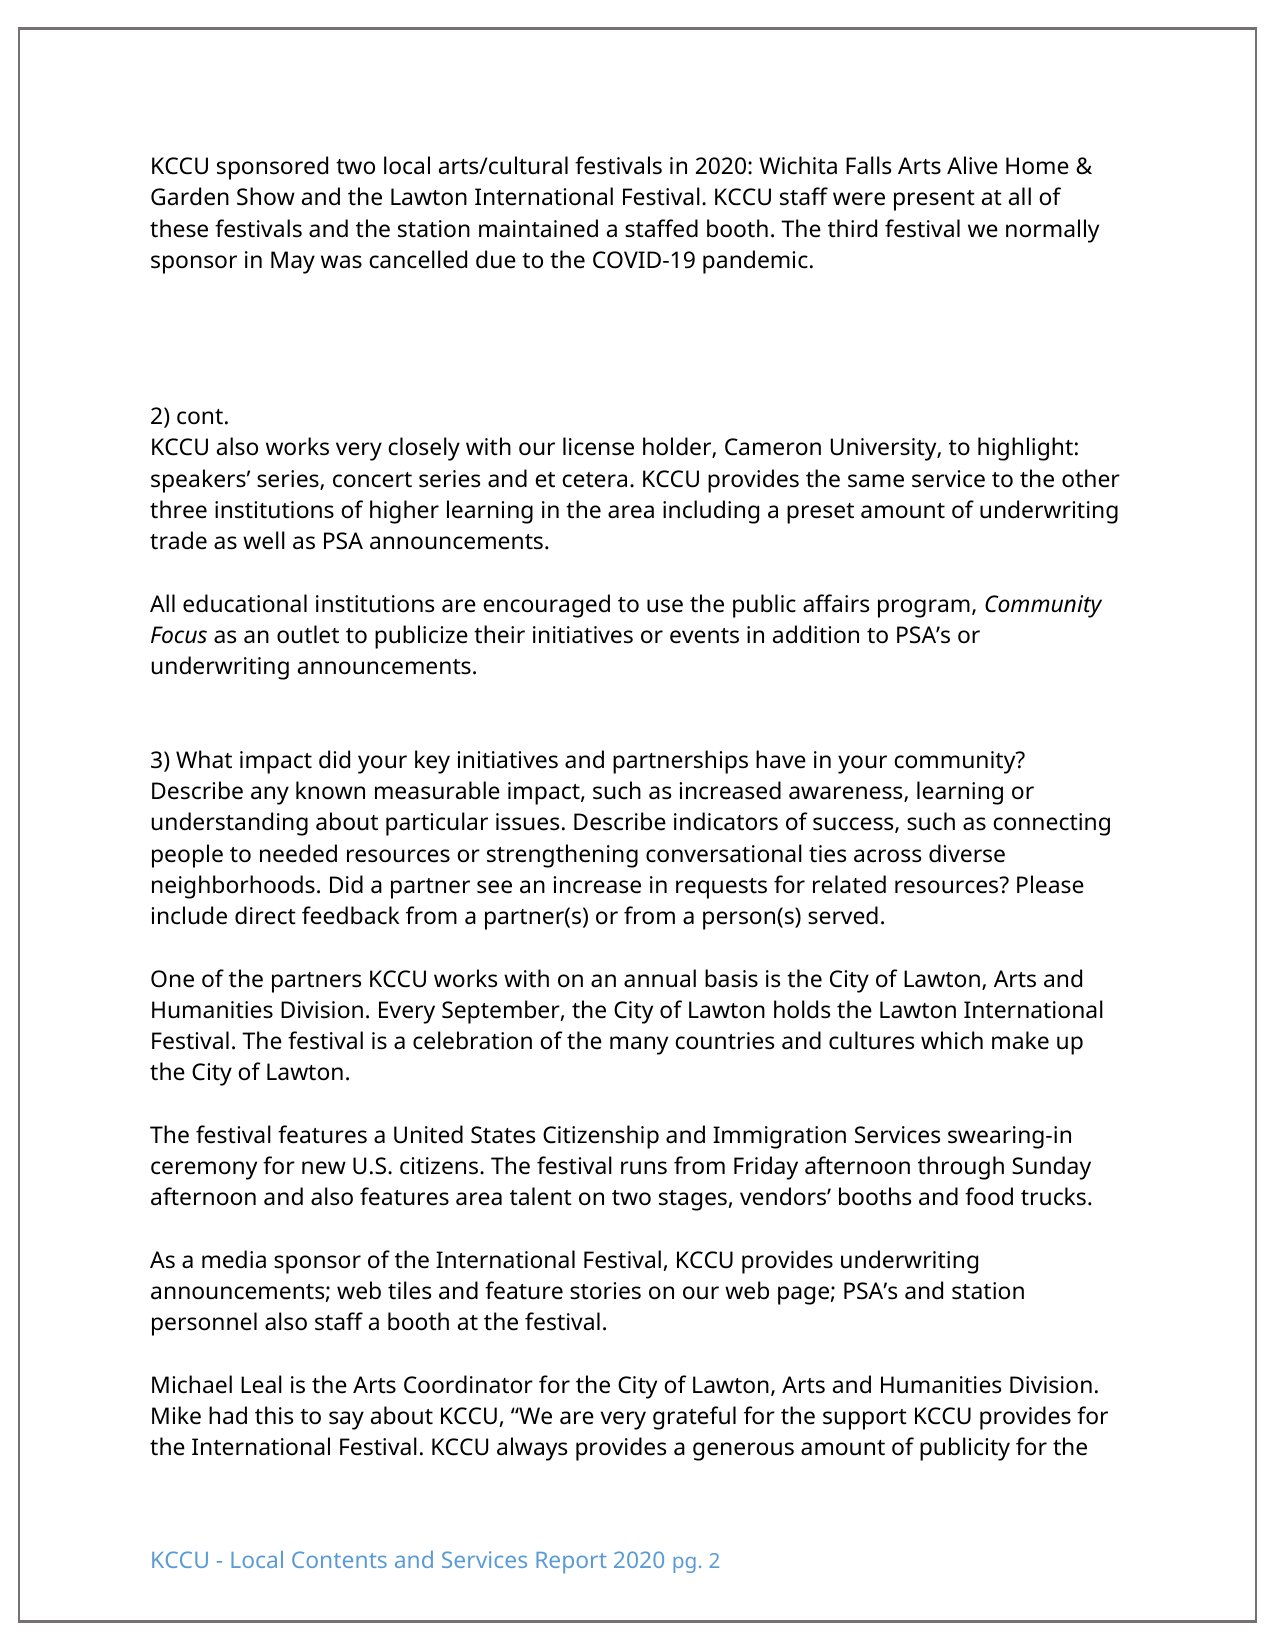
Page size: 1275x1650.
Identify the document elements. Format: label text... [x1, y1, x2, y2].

text All educational institutions are encouraged to use the public affairs program, Community Focus as an outlet to publicize their initiatives or events in addition to PSA’s or underwriting announcements. [150, 587, 1125, 681]
text The festival features a United States Citizenship and Immigration Services swearing-in ceremony for new U.S. citizens. The festival runs from Friday afternoon through Sunday afternoon and also features area talent on two stages, vendors’ booths and food trucks. [150, 1119, 1125, 1212]
text 3) What impact did your key initiatives and partnerships have in your community? Describe any known measurable impact, such as increased awareness, learning or understanding about particular issues. Describe indicators of success, such as connecting people to needed resources or strengthening conversational ties across diverse neighborhoods. Did a partner see an increase in requests for related resources? Please include direct feedback from a partner(s) or from a person(s) served. [150, 744, 1125, 931]
text KCCU sponsored two local arts/cultural festivals in 2020: Wichita Falls Arts Alive Home & Garden Show and the Lawton International Festival. KCCU staff were present at all of these festivals and the station maintained a staffed booth. The third festival we normally sponsor in May was cancelled due to the COVID-19 pandemic. [150, 150, 1125, 275]
text One of the partners KCCU works with on an annual basis is the City of Lawton, Arts and Humanities Division. Every September, the City of Lawton holds the Lawton International Festival. The festival is a celebration of the many countries and cultures which make up the City of Lawton. [150, 962, 1125, 1087]
text As a media sponsor of the International Festival, KCCU provides underwriting announcements; web tiles and feature stories on our web page; PSA’s and station personnel also staff a booth at the festival. [150, 1244, 1125, 1337]
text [150, 1369, 1125, 1462]
text KCCU also works very closely with our license holder, Cameron University, to highlight: speakers’ series, concert series and et cetera. KCCU provides the same service to the other three institutions of higher learning in the area including a preset amount of underwriting trade as well as PSA announcements. [150, 431, 1125, 556]
text 2) cont. [150, 400, 1125, 431]
